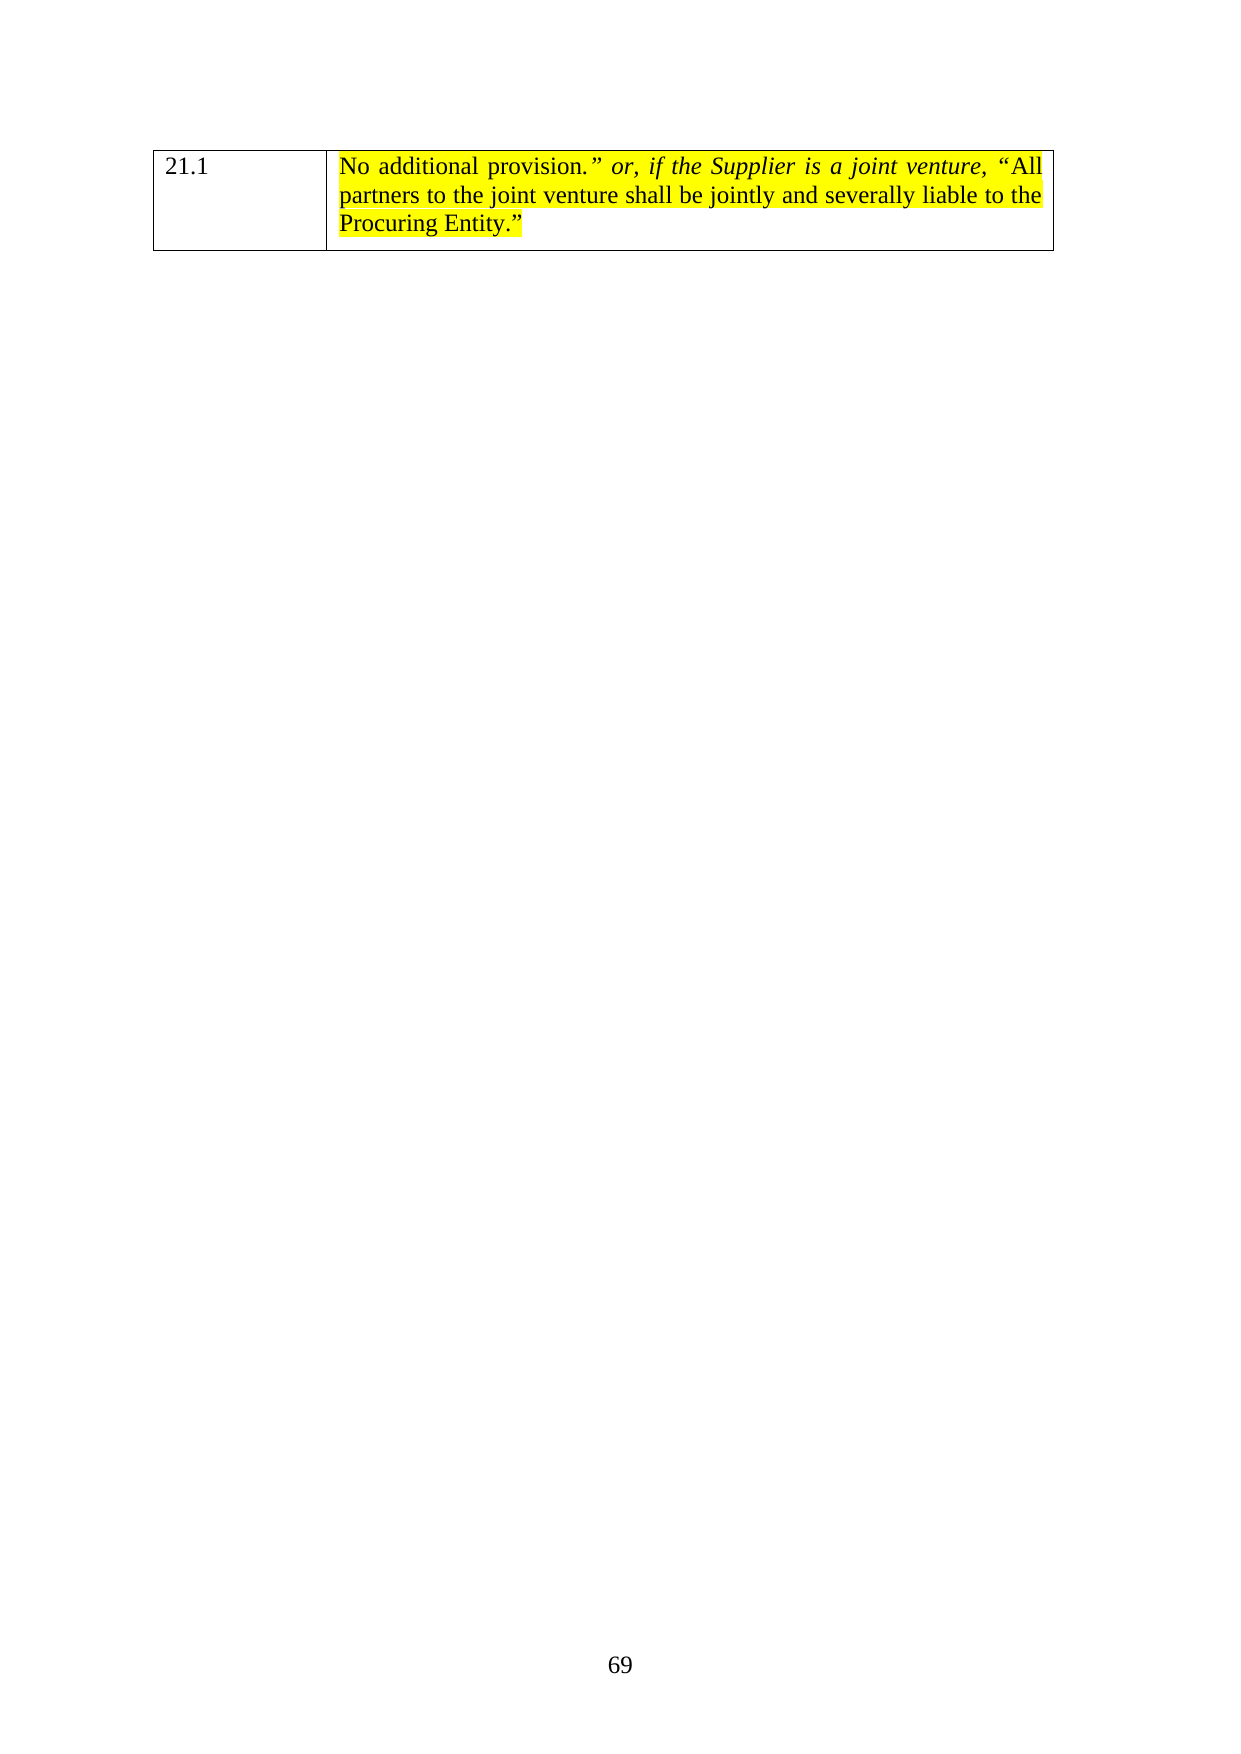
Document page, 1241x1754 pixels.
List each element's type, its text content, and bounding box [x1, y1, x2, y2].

table_cell No additional provision.” or, if the Supplier is a joint venture, “All partners to the joint venture shall be jointly and severally liable to the Procuring Entity.” [327, 151, 1053, 250]
table_cell 21.1 [154, 151, 326, 250]
